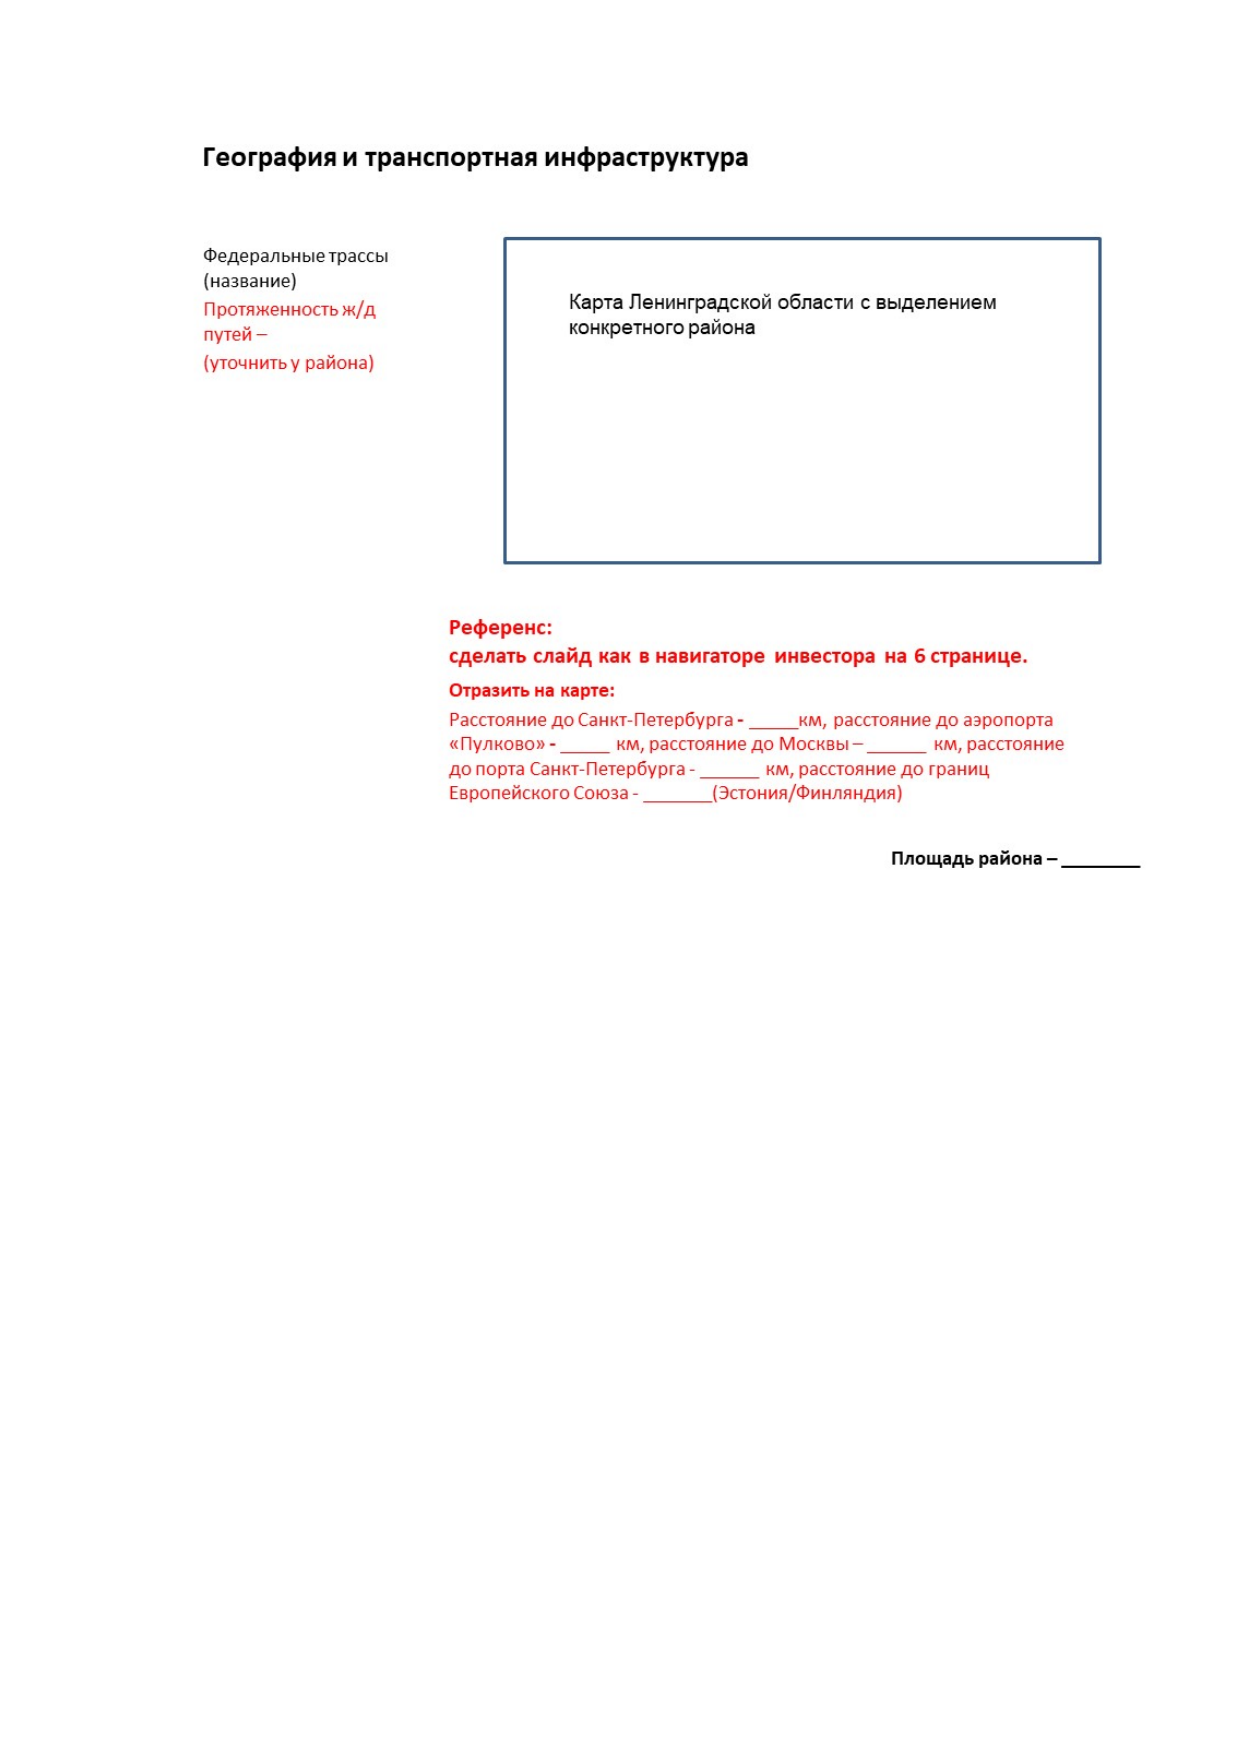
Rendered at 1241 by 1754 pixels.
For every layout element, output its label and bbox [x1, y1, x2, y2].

picture [177, 118, 1224, 904]
